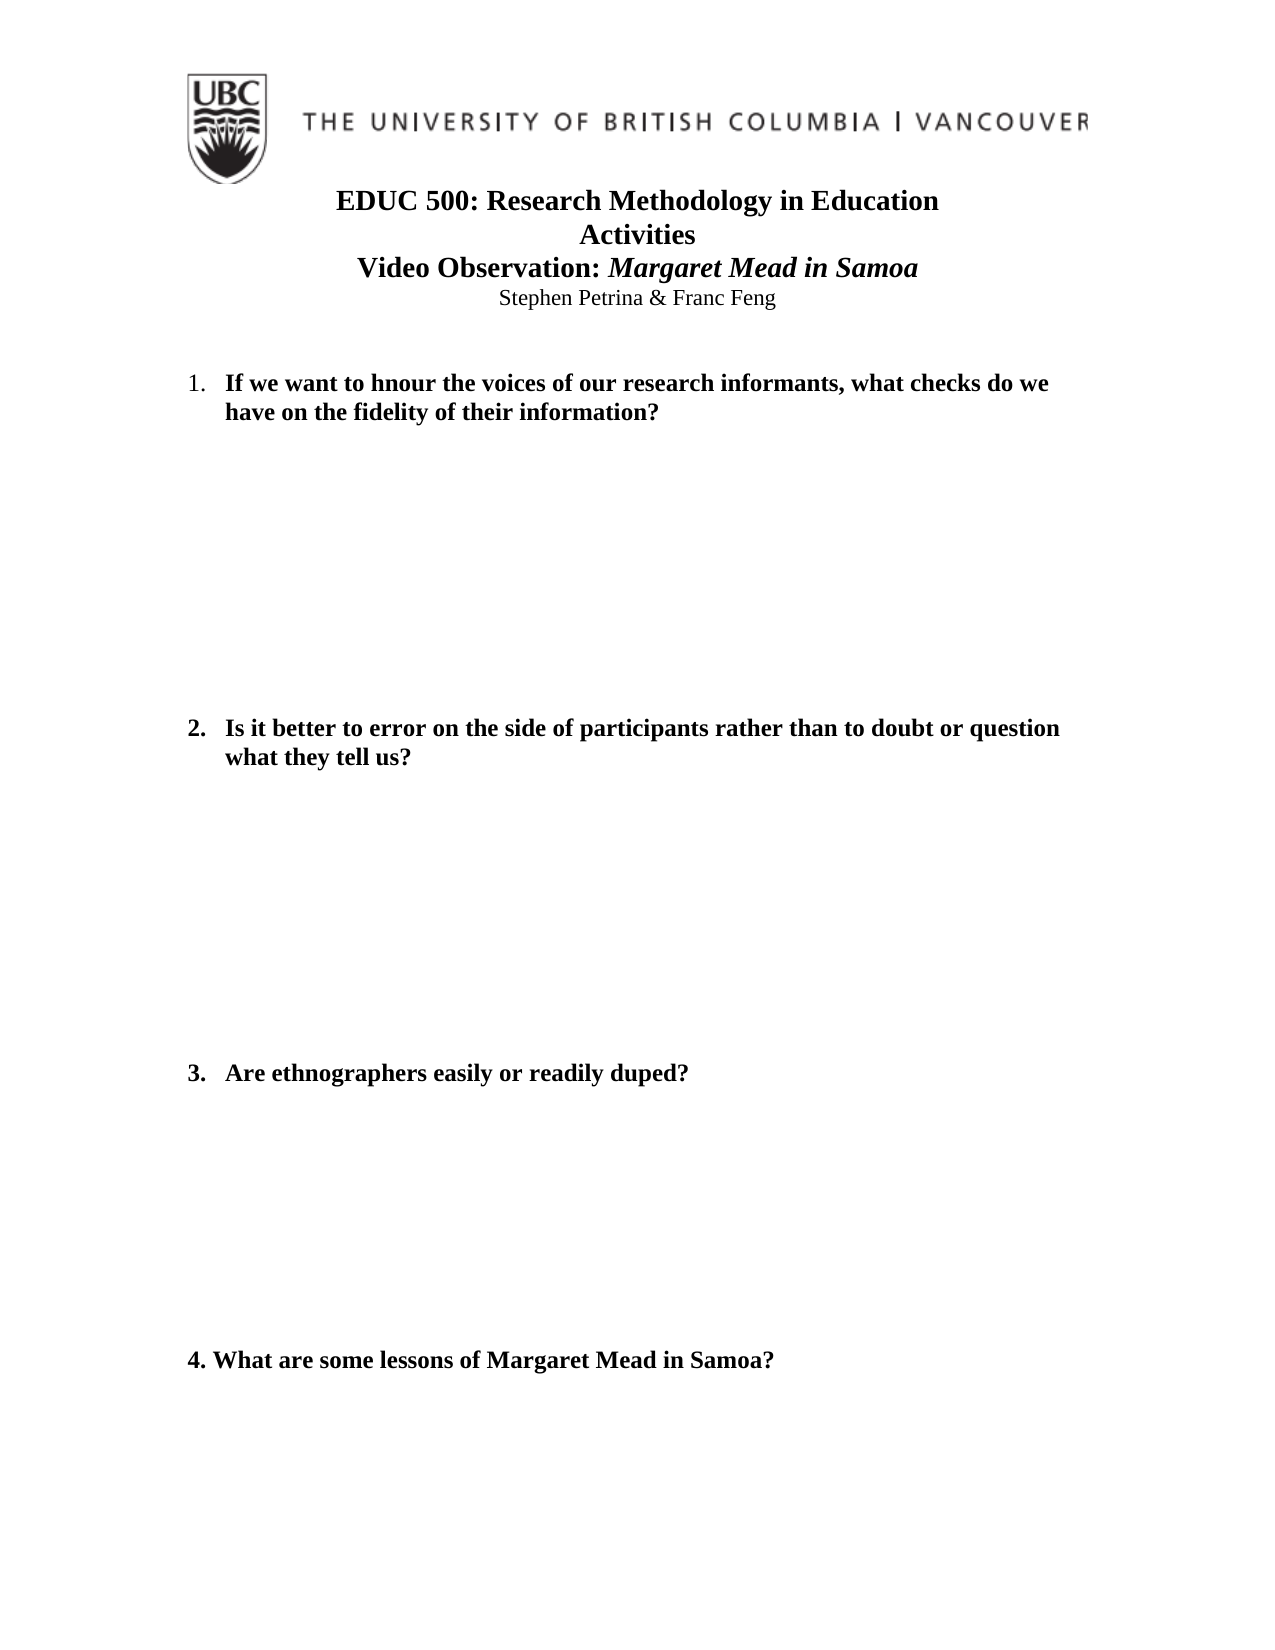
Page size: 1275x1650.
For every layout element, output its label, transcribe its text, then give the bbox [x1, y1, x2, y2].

list Are ethnographers easily or readily duped? [187, 1058, 1087, 1087]
subtitle Is it better to error on the side of participants rather than to doubt or question what they tell us? [187, 713, 1087, 771]
text 4. What are some lessons of Margaret Mead in Samoa? [187, 1346, 1087, 1374]
text Activities [187, 217, 1087, 251]
subtitle Video Observation: Margaret Mead in Samoa [187, 251, 1087, 284]
text EDUC 500: Research Methodology in Education [187, 183, 1087, 217]
list If we want to hnour the voices of our research informants, what checks do we have on the fidelity of their information? [187, 368, 1087, 426]
text Stephen Petrina & Franc Feng [187, 284, 1087, 311]
